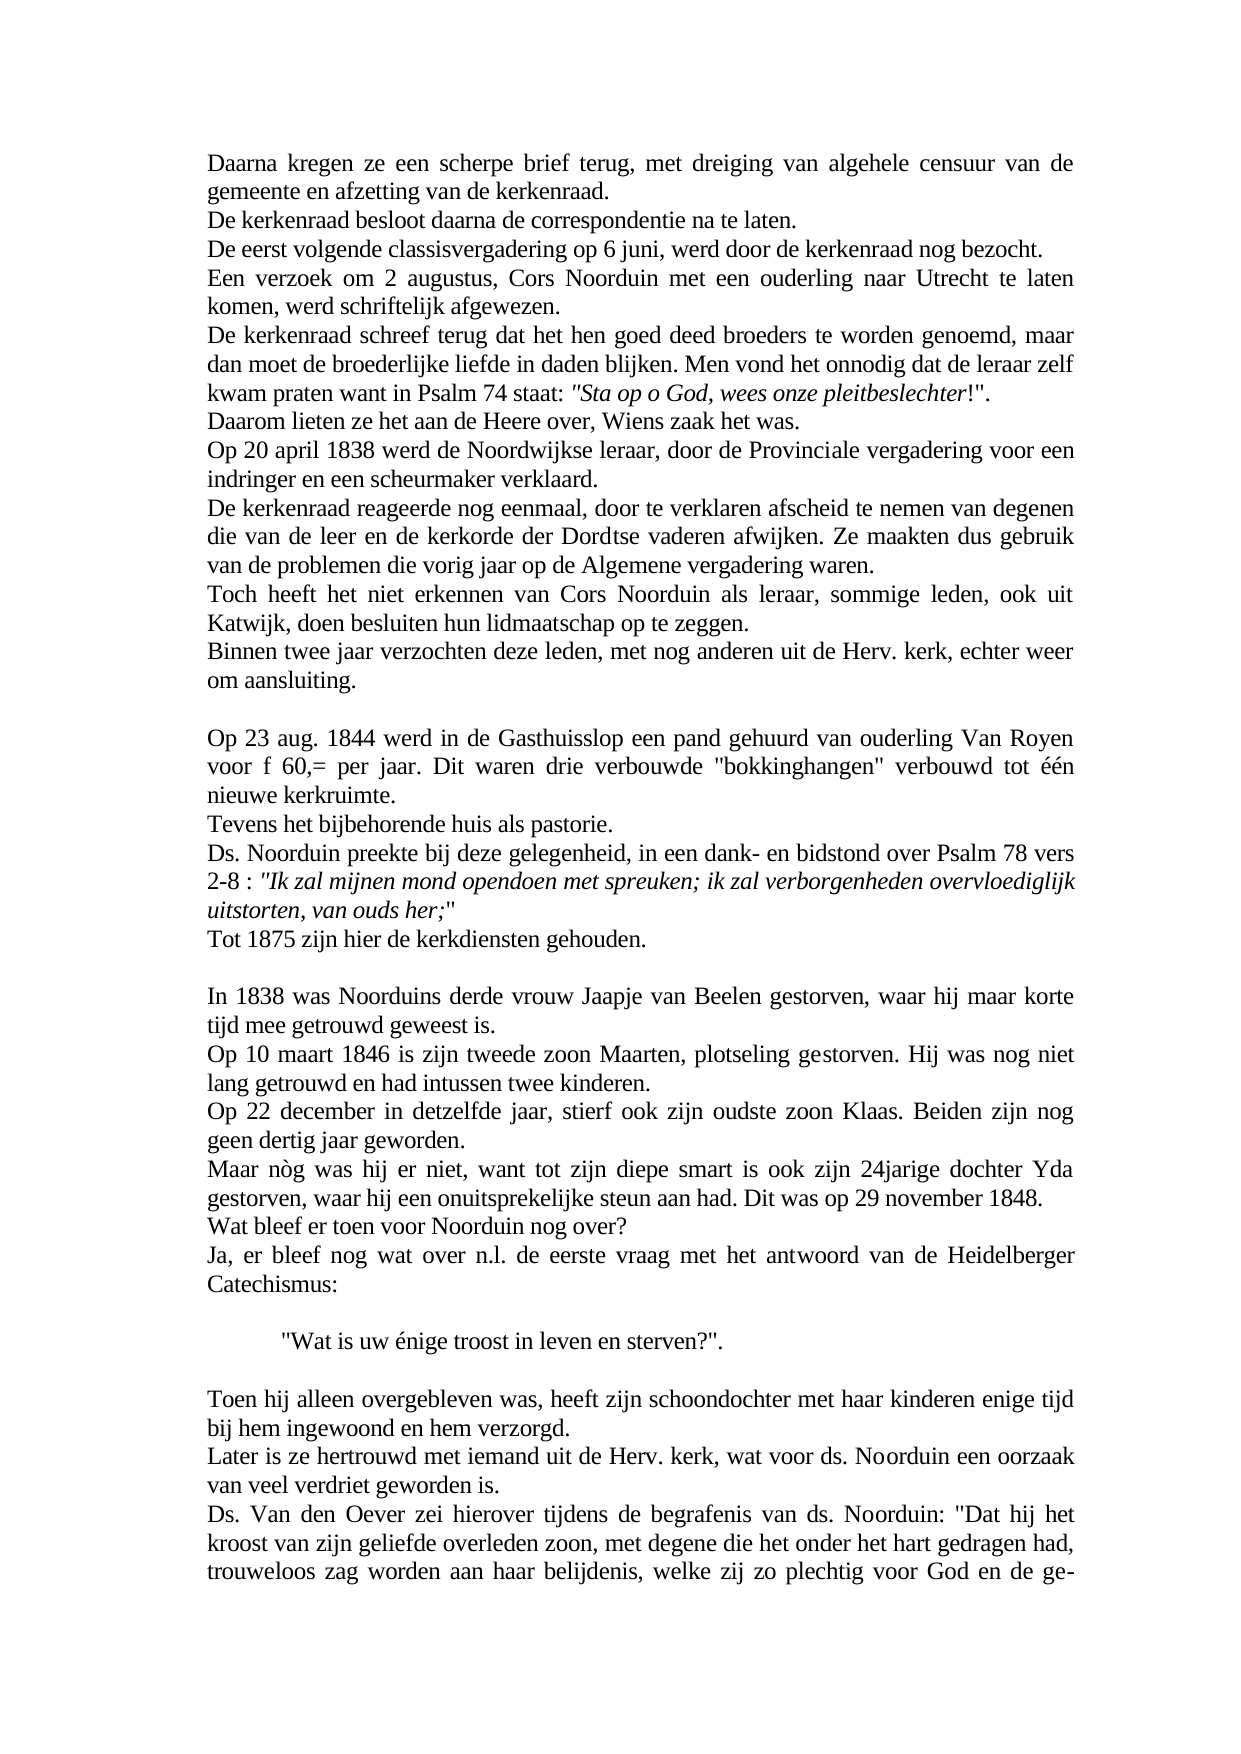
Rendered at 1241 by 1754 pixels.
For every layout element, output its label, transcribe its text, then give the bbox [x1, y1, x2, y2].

text Toch heeft het niet erkennen van Cors Noorduin als leraar, sommige leden, ook uit Katwijk, doen besluiten hun lidmaatschap op te zeggen. [207, 579, 1075, 636]
text Een verzoek om 2 augustus, Cors Noorduin met een ouderling naar Utrecht te laten komen, werd schriftelijk afgewezen. [207, 263, 1075, 320]
text Ja, er bleef nog wat over n.l. de eerste vraag met het antwoord van de Heidelberger Catechismus: [207, 1240, 1075, 1298]
text Ds. Noorduin preekte bij deze gelegenheid, in een dank- en bidstond over Psalm 78 vers 2-8 : "Ik zal mijnen mond opendoen met spreuken; ik zal verborgenheden overvloediglijk uitstorten, van ouds her;" [207, 838, 1075, 924]
text Daarom lieten ze het aan de Heere over, Wiens zaak het was. [207, 406, 1075, 435]
text Op 22 december in detzelfde jaar, stierf ook zijn oudste zoon Klaas. Beiden zijn nog geen dertig jaar geworden. [207, 1096, 1075, 1154]
text Later is ze hertrouwd met iemand uit de Herv. kerk, wat voor ds. Noorduin een oorzaak van veel verdriet geworden is. [207, 1441, 1075, 1499]
text Toen hij alleen overgebleven was, heeft zijn schoondochter met haar kinderen enige tijd bij hem ingewoond en hem verzorgd. [207, 1384, 1075, 1441]
text Maar nòg was hij er niet, want tot zijn diepe smart is ook zijn 24jarige dochter Yda gestorven, waar hij een onuitsprekelijke steun aan had. Dit was op 29 november 1848. [207, 1154, 1075, 1211]
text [207, 1499, 1075, 1585]
text Op 23 aug. 1844 werd in de Gasthuisslop een pand gehuurd van ouderling Van Royen voor f 60,= per jaar. Dit waren drie verbouwde "bokkinghangen" verbouwd tot één nieuwe kerkruimte. [207, 723, 1075, 809]
text Tot 1875 zijn hier de kerkdiensten gehouden. [207, 924, 1075, 953]
text De kerkenraad reageerde nog eenmaal, door te verklaren afscheid te nemen van degenen die van de leer en de kerkorde der Dordtse vaderen afwijken. Ze maakten dus gebruik van de problemen die vorig jaar op de Algemene vergadering waren. [207, 493, 1075, 579]
text Op 20 april 1838 werd de Noordwijkse leraar, door de Provinciale vergadering voor een indringer en een scheurmaker verklaard. [207, 435, 1075, 493]
text Op 10 maart 1846 is zijn tweede zoon Maarten, plotseling gestorven. Hij was nog niet lang getrouwd en had intussen twee kinderen. [207, 1039, 1075, 1096]
text Daarna kregen ze een scherpe brief terug, met dreiging van algehele censuur van de gemeente en afzetting van de kerkenraad. [207, 148, 1075, 205]
text "Wat is uw énige troost in leven en sterven?". [207, 1326, 1075, 1355]
text Tevens het bijbehorende huis als pastorie. [207, 809, 1075, 838]
text De eerst volgende classisvergadering op 6 juni, werd door de kerkenraad nog bezocht. [207, 234, 1075, 263]
text In 1838 was Noorduins derde vrouw Jaapje van Beelen gestorven, waar hij maar korte tijd mee getrouwd geweest is. [207, 981, 1075, 1039]
text Wat bleef er toen voor Noorduin nog over? [207, 1211, 1075, 1240]
text De kerkenraad besloot daarna de correspondentie na te laten. [207, 205, 1075, 234]
text Binnen twee jaar verzochten deze leden, met nog anderen uit de Herv. kerk, echter weer om aansluiting. [207, 636, 1075, 694]
text De kerkenraad schreef terug dat het hen goed deed broeders te worden genoemd, maar dan moet de broederlijke liefde in daden blijken. Men vond het onnodig dat de leraar zelf kwam praten want in Psalm 74 staat: "Sta op o God, wees onze pleitbeslechter!". [207, 320, 1075, 406]
